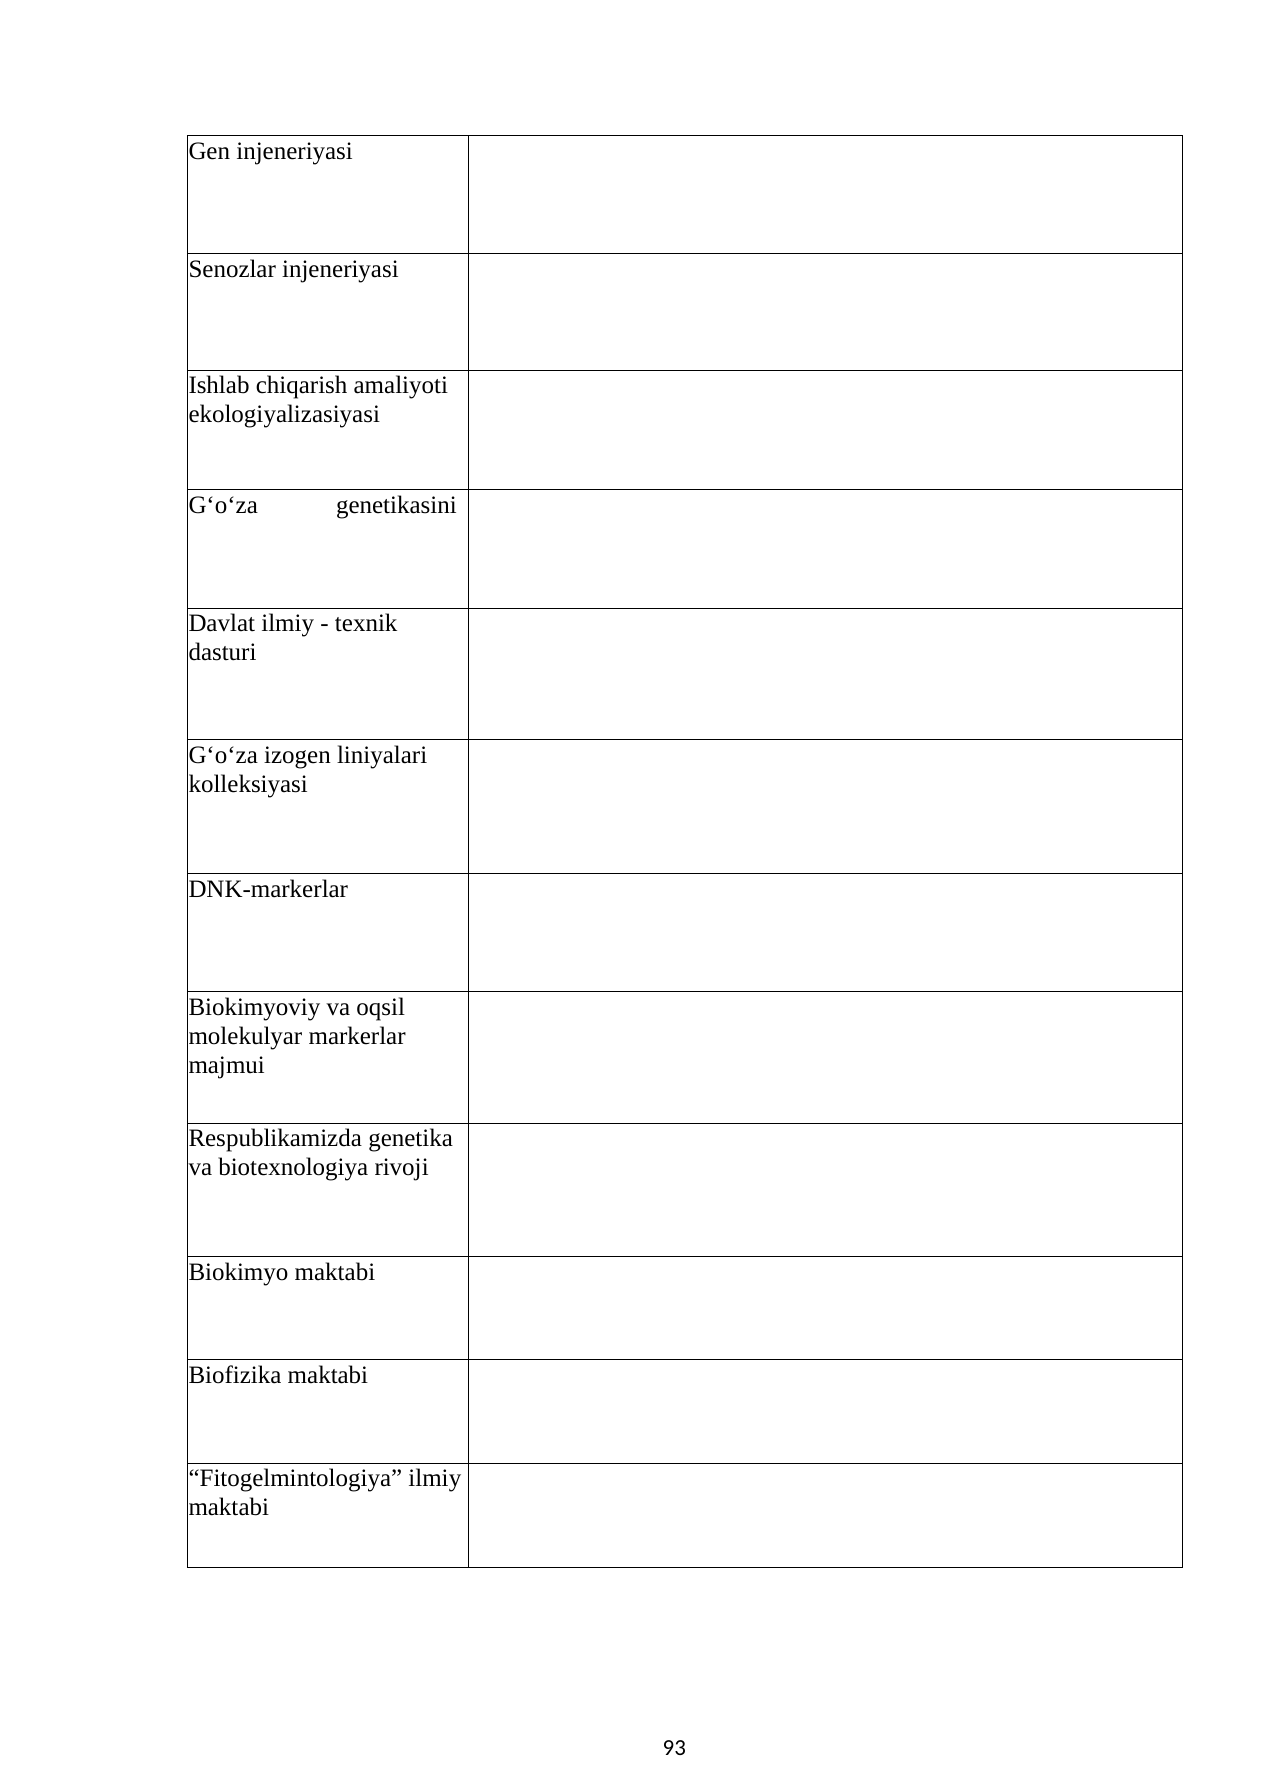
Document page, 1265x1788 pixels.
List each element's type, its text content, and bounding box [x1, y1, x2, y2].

table_cell Respublikamizda genetika va biotexnologiya rivoji [188, 1124, 468, 1256]
table_cell “Fitogelmintologiya” ilmiy maktabi [188, 1464, 468, 1567]
table_cell Gen injeneriyasi [188, 136, 468, 253]
table_cell Biofizika maktabi [188, 1360, 468, 1462]
table_cell [469, 609, 1182, 739]
table_cell [469, 1124, 1182, 1256]
table_cell [469, 992, 1182, 1122]
table_cell Davlat ilmiy - texnik dasturi [188, 609, 468, 739]
table_cell DNK-markerlar [188, 874, 468, 991]
table_cell Senozlar injeneriyasi [188, 254, 468, 369]
table_cell [469, 371, 1182, 489]
table_cell [469, 1360, 1182, 1462]
table_cell Biokimyoviy va oqsil molekulyar markerlar majmui [188, 992, 468, 1122]
table_cell [469, 740, 1182, 873]
table_cell G‘o‘za genetikasini [188, 490, 468, 607]
table_cell Biokimyo maktabi [188, 1257, 468, 1359]
table_cell [469, 136, 1182, 253]
table_cell [469, 1464, 1182, 1567]
table_cell [469, 874, 1182, 991]
table_cell Ishlab chiqarish amaliyoti ekologiyalizasiyasi [188, 371, 468, 489]
table_cell [469, 1257, 1182, 1359]
table_cell [469, 490, 1182, 607]
table_cell G‘o‘za izogen liniyalari kolleksiyasi [188, 740, 468, 873]
table_cell [469, 254, 1182, 369]
